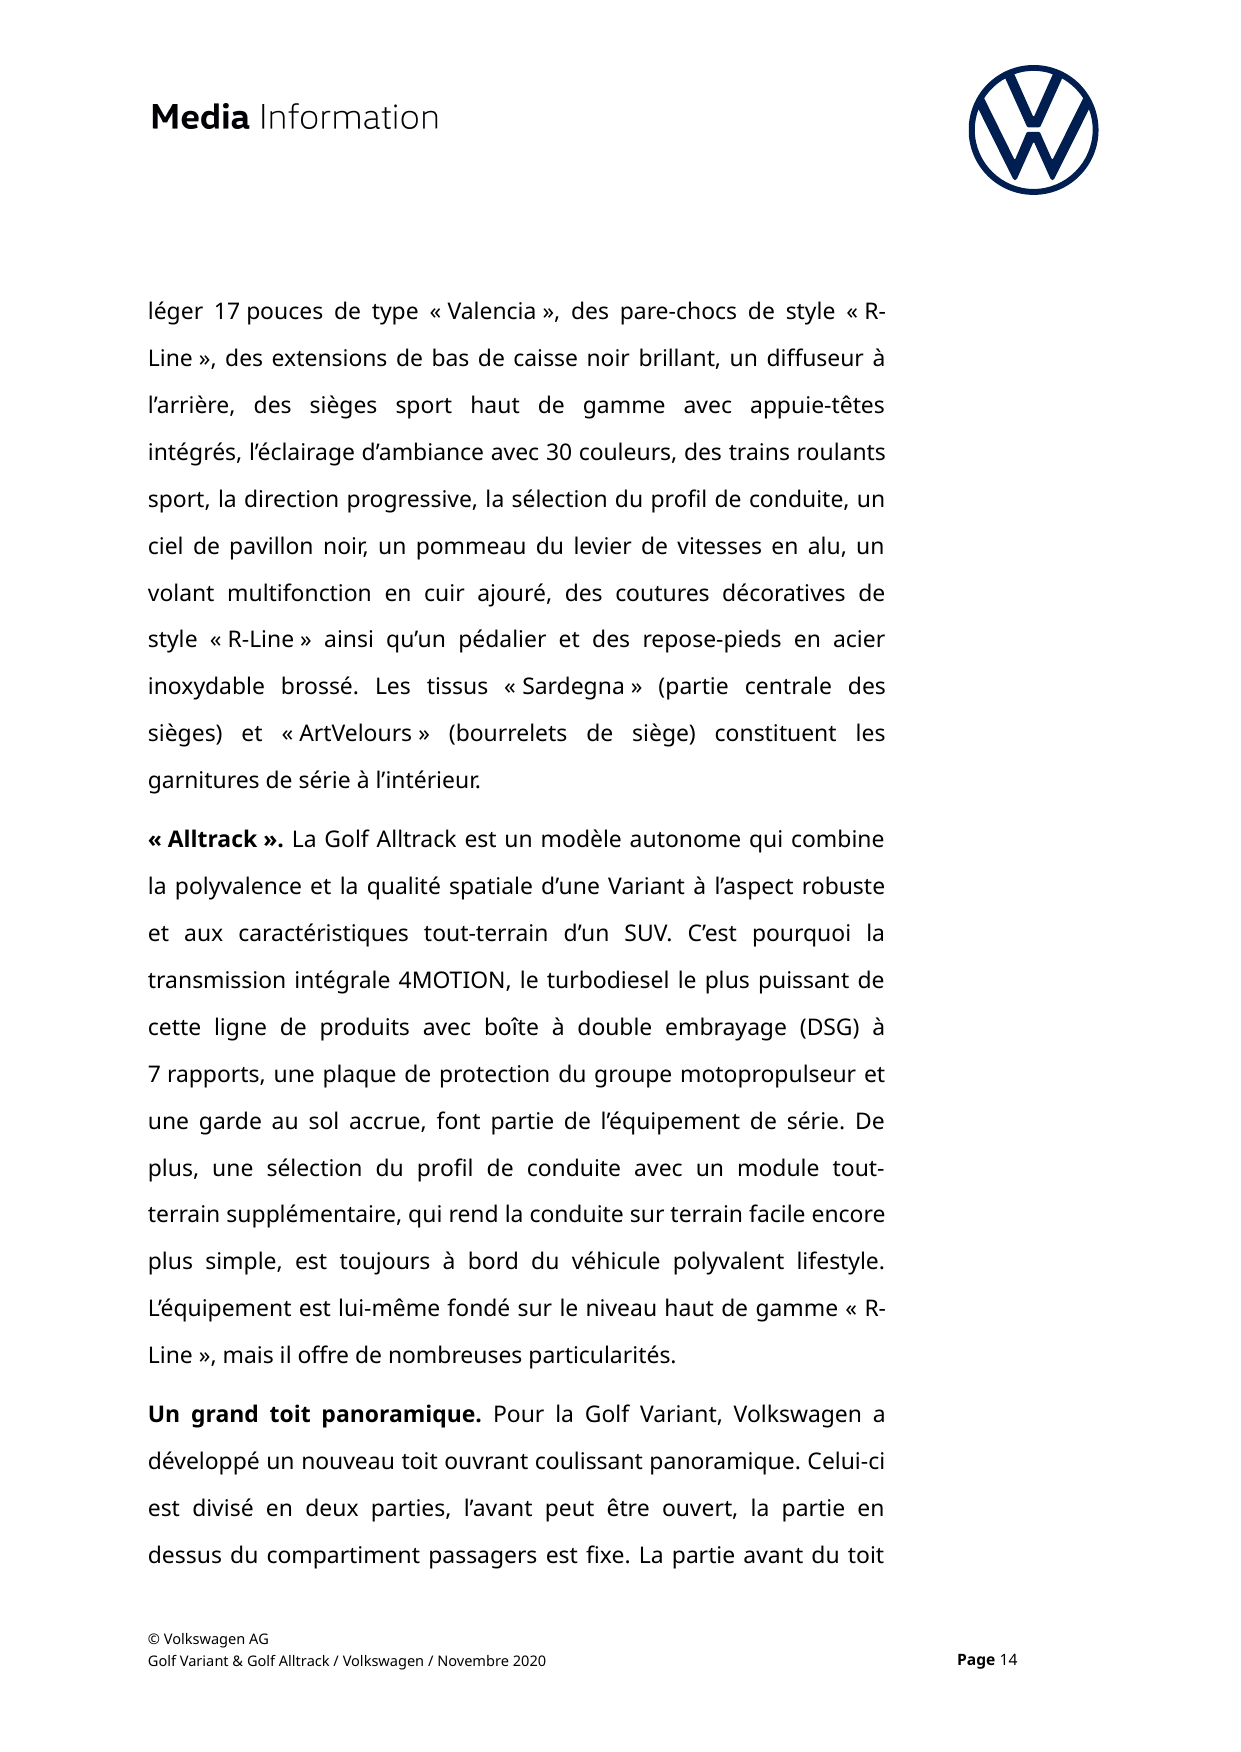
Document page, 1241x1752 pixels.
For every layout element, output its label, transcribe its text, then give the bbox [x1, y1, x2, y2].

picture [147, 99, 442, 134]
text « Alltrack ». La Golf Alltrack est un modèle autonome qui combine la polyvalence et la qualité spatiale d’une Variant à l’aspect robuste et aux caractéristiques tout-terrain d’un SUV. C’est pourquoi la transmission intégrale 4MOTION, le turbodiesel le plus puissant de cette ligne de produits avec boîte à double embrayage (DSG) à 7 rapports, une plaque de protection du groupe motopropulseur et une garde au sol accrue, font partie de l’équipement de série. De plus, une sélection du profil de conduite avec un module tout-terrain supplémentaire, qui rend la conduite sur terrain facile encore plus simple, est toujours à bord du véhicule polyvalent lifestyle. L’équipement est lui-même fondé sur le niveau haut de gamme « R-Line », mais il offre de nombreuses particularités. [148, 823, 886, 1370]
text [148, 295, 886, 795]
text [148, 1398, 886, 1570]
